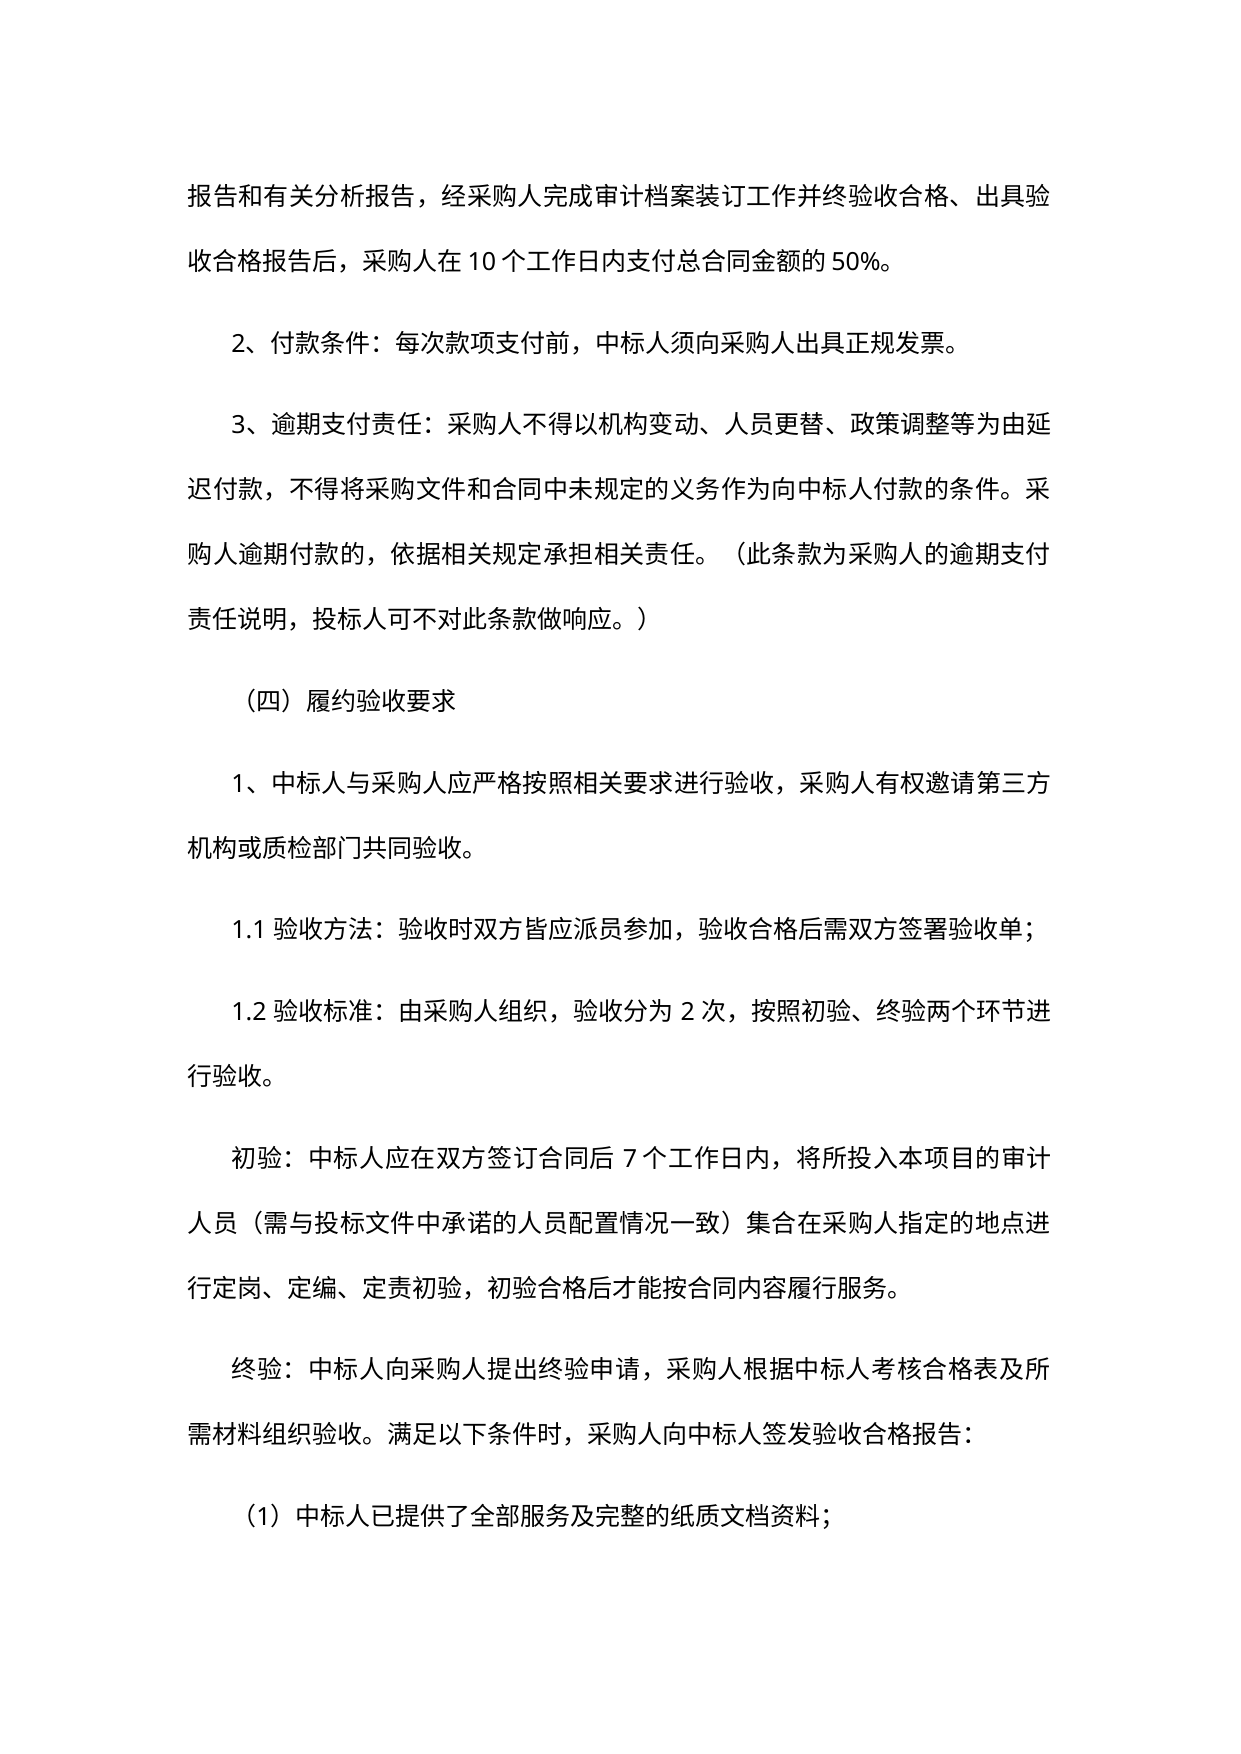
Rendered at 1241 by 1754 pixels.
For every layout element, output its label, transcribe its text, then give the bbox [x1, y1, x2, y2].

text 1.1 验收方法：验收时双方皆应派员参加，验收合格后需双方签署验收单； [187, 895, 1053, 960]
text 1、中标人与采购人应严格按照相关要求进行验收，采购人有权邀请第三方机构或质检部门共同验收。 [187, 749, 1053, 879]
text （1）中标人已提供了全部服务及完整的纸质文档资料； [187, 1482, 1053, 1547]
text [187, 162, 1053, 292]
text 初验：中标人应在双方签订合同后 7个工作日内，将所投入本项目的审计人员（需与投标文件中承诺的人员配置情况一致）集合在采购人指定的地点进行定岗、定编、定责初验，初验合格后才能按合同内容履行服务。 [187, 1124, 1053, 1319]
text 1.2 验收标准：由采购人组织，验收分为 2 次，按照初验、终验两个环节进行验收。 [187, 977, 1053, 1107]
text 2、付款条件：每次款项支付前，中标人须向采购人出具正规发票。 [187, 309, 1053, 374]
text 3、逾期支付责任：采购人不得以机构变动、人员更替、政策调整等为由延迟付款，不得将采购文件和合同中未规定的义务作为向中标人付款的条件。采购人逾期付款的，依据相关规定承担相关责任。（此条款为采购人的逾期支付责任说明，投标人可不对此条款做响应。） [187, 390, 1053, 650]
text 终验：中标人向采购人提出终验申请，采购人根据中标人考核合格表及所需材料组织验收。满足以下条件时，采购人向中标人签发验收合格报告： [187, 1335, 1053, 1465]
text （四）履约验收要求 [187, 667, 1053, 732]
